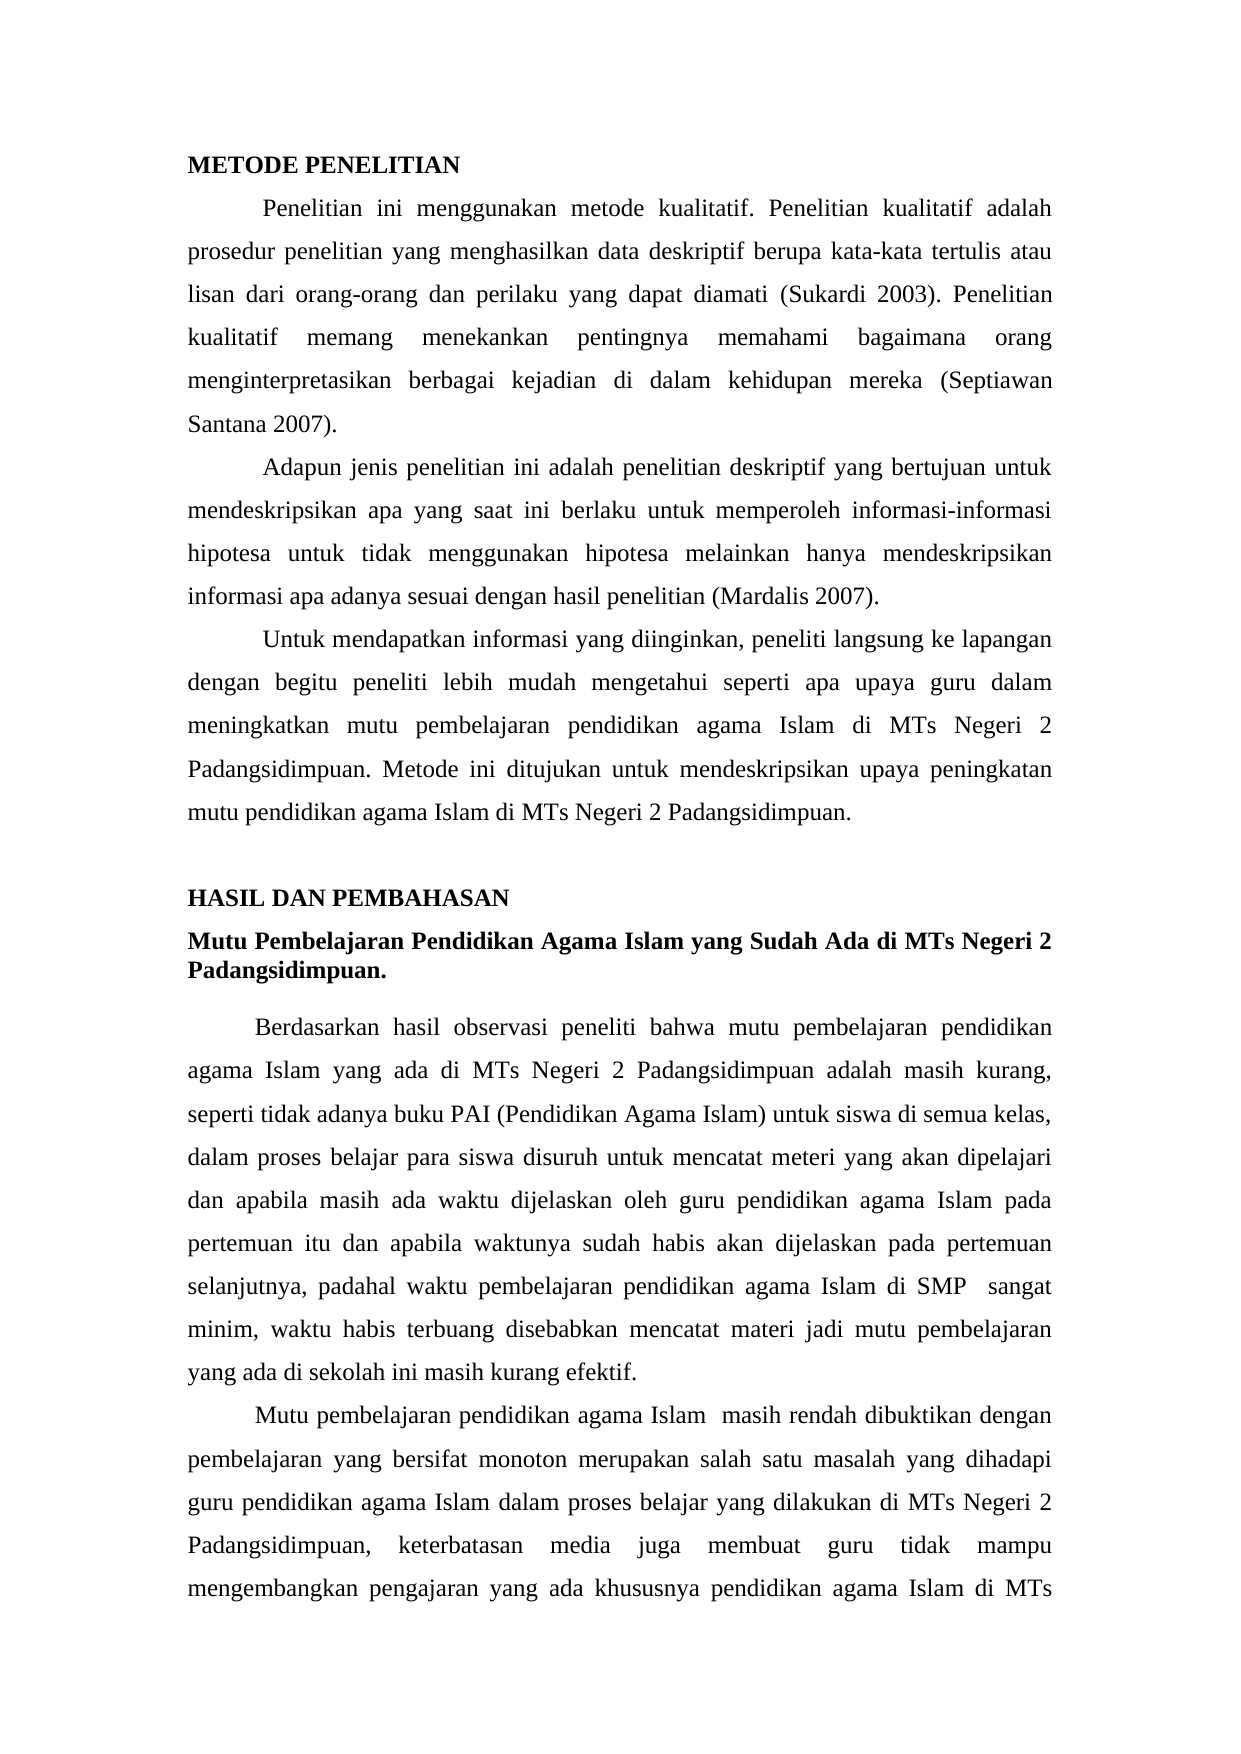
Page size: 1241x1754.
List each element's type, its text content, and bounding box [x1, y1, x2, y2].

text Berdasarkan hasil observasi peneliti bahwa mutu pembelajaran pendidikan agama Islam yang ada di MTs Negeri 2 Padangsidimpuan adalah masih kurang, seperti tidak adanya buku PAI (Pendidikan Agama Islam) untuk siswa di semua kelas, dalam proses belajar para siswa disuruh untuk mencatat meteri yang akan dipelajari dan apabila masih ada waktu dijelaskan oleh guru pendidikan agama Islam pada pertemuan itu dan apabila waktunya sudah habis akan dijelaskan pada pertemuan selanjutnya, padahal waktu pembelajaran pendidikan agama Islam di SMP sangat minim, waktu habis terbuang disebabkan mencatat materi jadi mutu pembelajaran yang ada di sekolah ini masih kurang efektif. [187, 1012, 1053, 1386]
text Mutu Pembelajaran Pendidikan Agama Islam yang Sudah Ada di MTs Negeri 2 Padangsidimpuan. [187, 926, 1053, 984]
text HASIL DAN PEMBAHASAN [187, 883, 1053, 912]
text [187, 1401, 1053, 1602]
text METODE PENELITIAN [187, 150, 1053, 179]
text Untuk mendapatkan informasi yang diinginkan, peneliti langsung ke lapangan dengan begitu peneliti lebih mudah mengetahui seperti apa upaya guru dalam meningkatkan mutu pembelajaran pendidikan agama Islam di MTs Negeri 2 Padangsidimpuan. Metode ini ditujukan untuk mendeskripsikan upaya peningkatan mutu pendidikan agama Islam di MTs Negeri 2 Padangsidimpuan. [187, 624, 1053, 826]
text Adapun jenis penelitian ini adalah penelitian deskriptif yang bertujuan untuk mendeskripsikan apa yang saat ini berlaku untuk memperoleh informasi-informasi hipotesa untuk tidak menggunakan hipotesa melainkan hanya mendeskripsikan informasi apa adanya sesuai dengan hasil penelitian (Mardalis 2007). [187, 452, 1053, 610]
text Penelitian ini menggunakan metode kualitatif. Penelitian kualitatif adalah prosedur penelitian yang menghasilkan data deskriptif berupa kata-kata tertulis atau lisan dari orang-orang dan perilaku yang dapat diamati (Sukardi 2003). Penelitian kualitatif memang menekankan pentingnya memahami bagaimana orang menginterpretasikan berbagai kejadian di dalam kehidupan mereka (Septiawan Santana 2007). [187, 193, 1053, 437]
